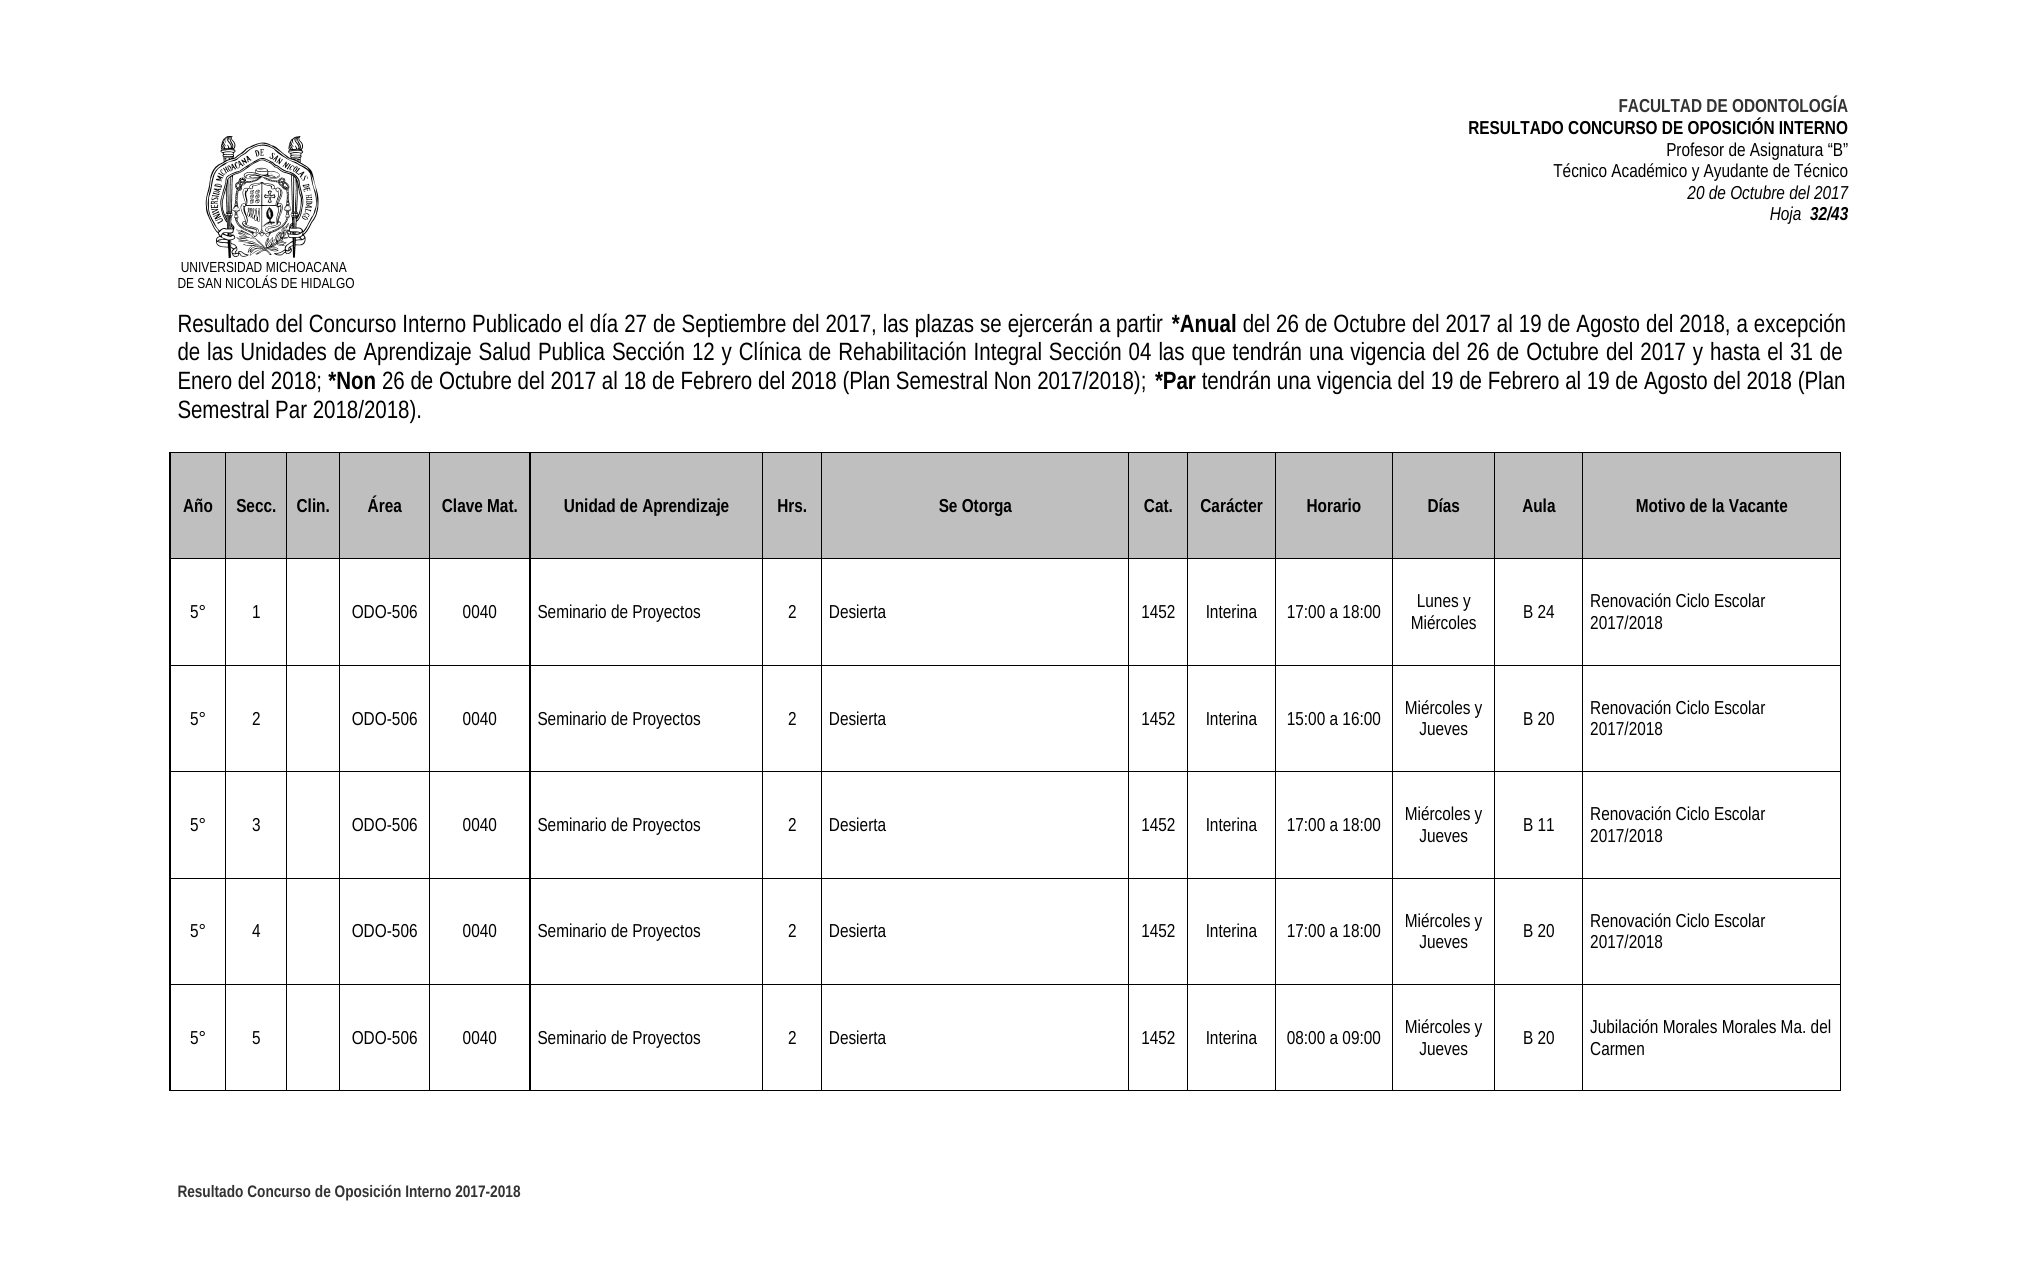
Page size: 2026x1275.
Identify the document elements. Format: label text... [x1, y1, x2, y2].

table_header Carácter [1188, 453, 1275, 558]
table_header Clin. [287, 453, 339, 558]
table_cell B 20 [1495, 985, 1582, 1090]
table_header Aula [1495, 453, 1582, 558]
table_cell 2 [763, 879, 821, 984]
table_cell 1452 [1129, 666, 1187, 771]
table_header Se Otorga [822, 453, 1128, 558]
table_cell B 24 [1495, 559, 1582, 665]
table_cell Jubilación Morales Morales Ma. del Carmen [1583, 985, 1840, 1090]
table_cell Miércoles y Jueves [1393, 985, 1494, 1090]
table_cell 17:00 a 18:00 [1276, 559, 1392, 665]
table_cell ODO-506 [340, 879, 429, 984]
table_cell Seminario de Proyectos [531, 666, 762, 771]
table_cell ODO-506 [340, 985, 429, 1090]
table_cell Interina [1188, 666, 1275, 771]
table_cell 0040 [430, 772, 529, 877]
table_cell 1452 [1129, 559, 1187, 665]
table_cell 17:00 a 18:00 [1276, 772, 1392, 877]
table_cell 5° [171, 772, 225, 877]
table_cell [287, 772, 339, 877]
table_cell 08:00 a 09:00 [1276, 985, 1392, 1090]
table_cell Desierta [822, 772, 1128, 877]
table_cell Renovación Ciclo Escolar 2017/2018 [1583, 666, 1840, 771]
table_cell Lunes y Miércoles [1393, 559, 1494, 665]
table_cell Seminario de Proyectos [531, 985, 762, 1090]
table_cell Seminario de Proyectos [531, 879, 762, 984]
table_cell [287, 559, 339, 665]
table_cell 2 [763, 772, 821, 877]
table_cell 1452 [1129, 985, 1187, 1090]
table_header Año [171, 453, 225, 558]
table_cell 1 [226, 559, 286, 665]
table_cell Interina [1188, 879, 1275, 984]
table_cell 0040 [430, 559, 529, 665]
table_cell ODO-506 [340, 666, 429, 771]
table_cell 15:00 a 16:00 [1276, 666, 1392, 771]
table_cell Desierta [822, 559, 1128, 665]
table_cell 3 [226, 772, 286, 877]
table_cell 2 [763, 985, 821, 1090]
table_cell [287, 879, 339, 984]
table_cell B 20 [1495, 666, 1582, 771]
table_cell Seminario de Proyectos [531, 772, 762, 877]
table_header Área [340, 453, 429, 558]
table_cell Desierta [822, 985, 1128, 1090]
table_cell Renovación Ciclo Escolar 2017/2018 [1583, 559, 1840, 665]
table_cell Miércoles y Jueves [1393, 666, 1494, 771]
table_cell 5 [226, 985, 286, 1090]
table_cell 0040 [430, 985, 529, 1090]
table_cell Miércoles y Jueves [1393, 772, 1494, 877]
table_header Unidad de Aprendizaje [531, 453, 762, 558]
table_cell ODO-506 [340, 772, 429, 877]
table_cell 5° [171, 559, 225, 665]
table_cell 4 [226, 879, 286, 984]
table_header Hrs. [763, 453, 821, 558]
table_cell 0040 [430, 666, 529, 771]
table_cell 17:00 a 18:00 [1276, 879, 1392, 984]
table_header Días [1393, 453, 1494, 558]
table_cell Seminario de Proyectos [531, 559, 762, 665]
table_cell 2 [226, 666, 286, 771]
table_cell B 20 [1495, 879, 1582, 984]
table_cell Interina [1188, 772, 1275, 877]
table_cell 2 [763, 666, 821, 771]
table_cell Interina [1188, 559, 1275, 665]
table_header Cat. [1129, 453, 1187, 558]
table_cell Miércoles y Jueves [1393, 879, 1494, 984]
table_header Secc. [226, 453, 286, 558]
table_cell Desierta [822, 879, 1128, 984]
table_header Clave Mat. [430, 453, 529, 558]
table_cell [287, 666, 339, 771]
table_cell Desierta [822, 666, 1128, 771]
table_cell Renovación Ciclo Escolar 2017/2018 [1583, 879, 1840, 984]
table_cell ODO-506 [340, 559, 429, 665]
table_cell 2 [763, 559, 821, 665]
picture [204, 136, 319, 258]
table_header Horario [1276, 453, 1392, 558]
table_cell 0040 [430, 879, 529, 984]
table_cell B 11 [1495, 772, 1582, 877]
table_cell 1452 [1129, 879, 1187, 984]
table_cell [287, 985, 339, 1090]
table_cell 5° [171, 879, 225, 984]
table_cell 1452 [1129, 772, 1187, 877]
table_cell 5° [171, 985, 225, 1090]
table_cell Interina [1188, 985, 1275, 1090]
table_cell Renovación Ciclo Escolar 2017/2018 [1583, 772, 1840, 877]
table_header Motivo de la Vacante [1583, 453, 1840, 558]
table_cell 5° [171, 666, 225, 771]
